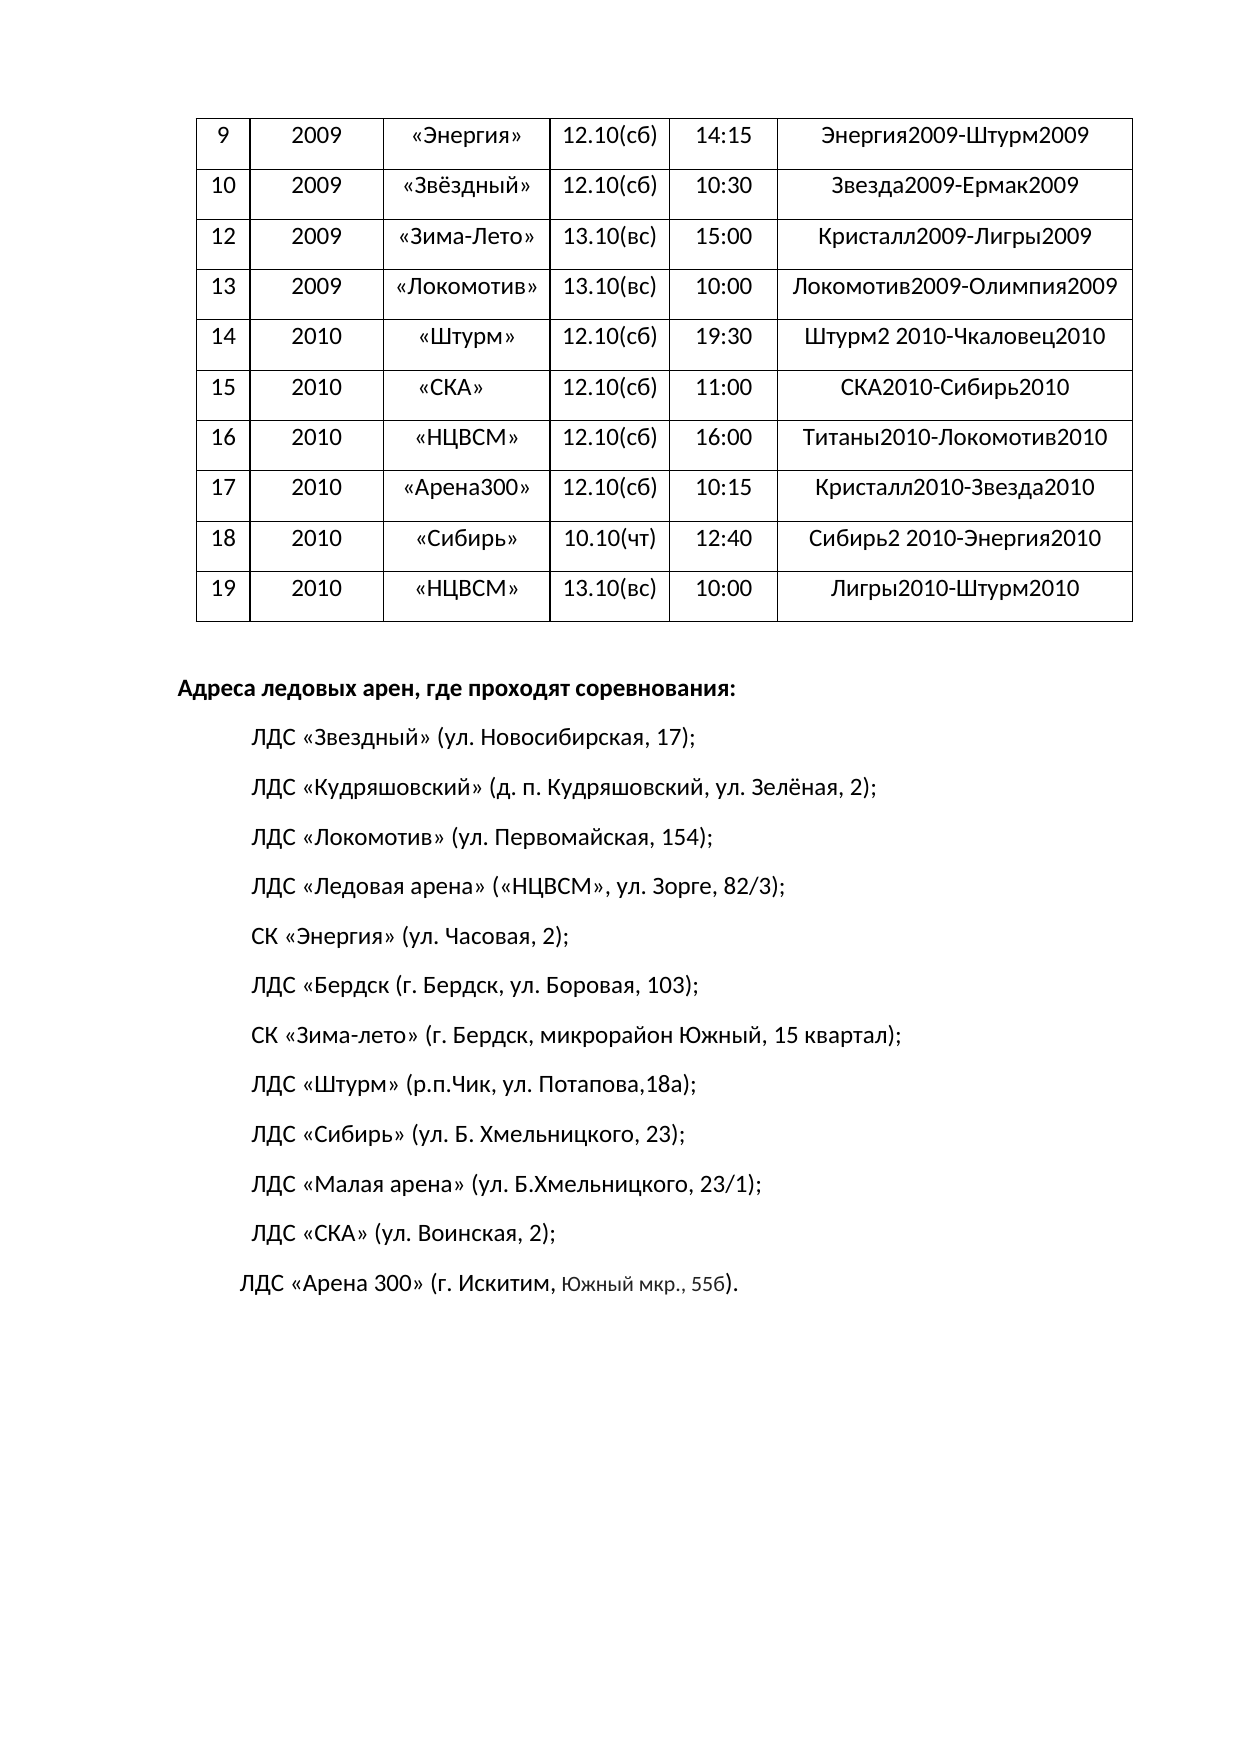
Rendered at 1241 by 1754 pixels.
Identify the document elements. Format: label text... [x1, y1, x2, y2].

table_cell 12.10(сб) [551, 371, 669, 420]
table_cell 12.10(сб) [551, 421, 669, 470]
table_cell 13.10(вс) [551, 220, 669, 269]
table_cell 12 [197, 220, 249, 269]
table_cell 2010 [251, 522, 383, 571]
text ЛДС «Малая арена» (ул. Б.Хмельницкого, 23/1); [177, 1168, 1152, 1198]
table_cell Штурм2 2010-Чкаловец2010 [778, 320, 1132, 370]
table_cell 2009 [251, 170, 383, 219]
text ЛДС «Арена 300» (г. Искитим, Южный мкр., 55б). [177, 1267, 1152, 1297]
text ЛДС «СКА» (ул. Воинская, 2); [177, 1217, 1152, 1248]
table_cell 2010 [251, 572, 383, 621]
text ЛДС «Кудряшовский» (д. п. Кудряшовский, ул. Зелёная, 2); [177, 771, 1152, 802]
table_cell 2010 [251, 471, 383, 521]
table_cell 2009 [251, 220, 383, 269]
table_cell 12.10(сб) [551, 119, 669, 168]
table_cell Локомотив2009-Олимпия2009 [778, 270, 1132, 319]
table_cell «Зима-Лето» [384, 220, 549, 269]
table_cell 14:15 [670, 119, 777, 168]
table_cell Кристалл2010-Звезда2010 [778, 471, 1132, 521]
table_cell Лигры2010-Штурм2010 [778, 572, 1132, 621]
table_cell Звезда2009-Ермак2009 [778, 170, 1132, 219]
table_cell 10.10(чт) [551, 522, 669, 571]
text СК «Зима-лето» (г. Бердск, микрорайон Южный, 15 квартал); [177, 1019, 1152, 1049]
table_cell 16 [197, 421, 249, 470]
table_cell 19:30 [670, 320, 777, 370]
text ЛДС «Локомотив» (ул. Первомайская, 154); [177, 821, 1152, 851]
table_cell 9 [197, 119, 249, 168]
table_cell «НЦВСМ» [384, 421, 549, 470]
table_cell «Локомотив» [384, 270, 549, 319]
text СК «Энергия» (ул. Часовая, 2); [177, 920, 1152, 950]
table_cell «Арена300» [384, 471, 549, 521]
table_cell 12.10(сб) [551, 320, 669, 370]
table_cell Кристалл2009-Лигры2009 [778, 220, 1132, 269]
table_cell СКА2010-Сибирь2010 [778, 371, 1132, 420]
table_cell 19 [197, 572, 249, 621]
table_cell 13.10(вс) [551, 572, 669, 621]
table_cell 10:00 [670, 572, 777, 621]
table_cell 13.10(вс) [551, 270, 669, 319]
table_cell 12.10(сб) [551, 471, 669, 521]
table_cell 10:30 [670, 170, 777, 219]
table_cell 11:00 [670, 371, 777, 420]
text ЛДС «Бердск (г. Бердск, ул. Боровая, 103); [177, 969, 1152, 1000]
text ЛДС «Звездный» (ул. Новосибирская, 17); [177, 721, 1152, 752]
text ЛДС «Ледовая арена» («НЦВСМ», ул. Зорге, 82/3); [177, 870, 1152, 901]
table_cell «Энергия» [384, 119, 549, 168]
table_cell 18 [197, 522, 249, 571]
table_cell 13 [197, 270, 249, 319]
table_cell 2009 [251, 119, 383, 168]
table_cell «НЦВСМ» [384, 572, 549, 621]
text Адреса ледовых арен, где проходят соревнования: [177, 672, 1152, 702]
table_cell 14 [197, 320, 249, 370]
table_cell «СКА» [384, 371, 549, 420]
table_cell 2010 [251, 421, 383, 470]
table_cell Титаны2010-Локомотив2010 [778, 421, 1132, 470]
table_cell «Сибирь» [384, 522, 549, 571]
table_cell 2009 [251, 270, 383, 319]
text ЛДС «Сибирь» (ул. Б. Хмельницкого, 23); [177, 1118, 1152, 1149]
table_cell Сибирь2 2010-Энергия2010 [778, 522, 1132, 571]
table_cell «Штурм» [384, 320, 549, 370]
table_cell 10:00 [670, 270, 777, 319]
table_cell 12:40 [670, 522, 777, 571]
table_cell «Звёздный» [384, 170, 549, 219]
table_cell 15:00 [670, 220, 777, 269]
table_cell 15 [197, 371, 249, 420]
text ЛДС «Штурм» (р.п.Чик, ул. Потапова,18а); [177, 1068, 1152, 1099]
table_cell 2010 [251, 320, 383, 370]
table_cell 10 [197, 170, 249, 219]
table_cell 2010 [251, 371, 383, 420]
table_cell 16:00 [670, 421, 777, 470]
table_cell Энергия2009-Штурм2009 [778, 119, 1132, 168]
table_cell 12.10(сб) [551, 170, 669, 219]
table_cell 17 [197, 471, 249, 521]
table_cell 10:15 [670, 471, 777, 521]
